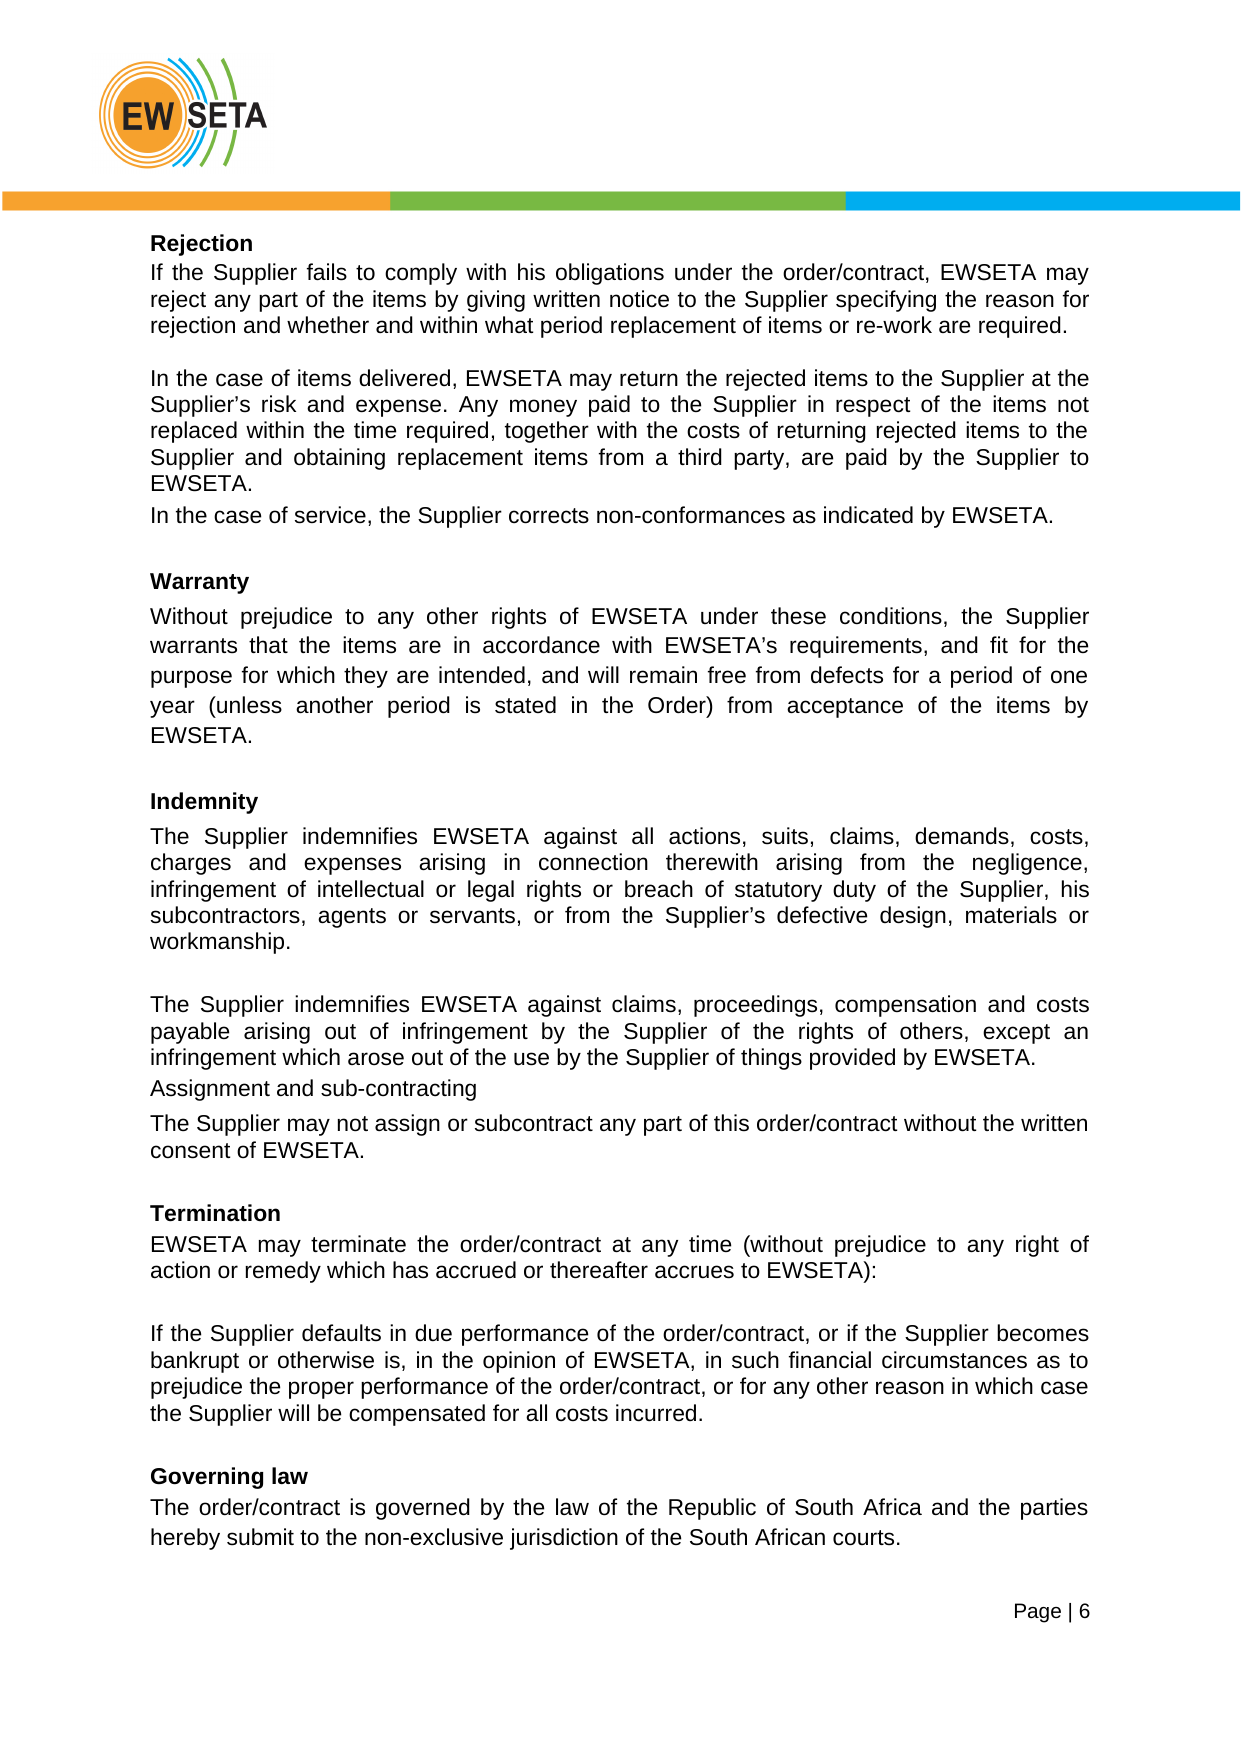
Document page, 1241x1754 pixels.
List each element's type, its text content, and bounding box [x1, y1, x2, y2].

text Termination [150, 1200, 983, 1226]
text Governing law [150, 1463, 983, 1489]
text The Supplier indemnifies EWSETA against all actions, suits, claims, demands, costs, charges and expenses arising in connection therewith arising from the negligence, infringement of intellectual or legal rights or breach of statutory duty of the Supplier, his subcontractors, agents or servants, or from the Supplier’s defective design, materials or workmanship. [150, 823, 1090, 954]
picture [2, 189, 1241, 213]
text Without prejudice to any other rights of EWSETA under these conditions, the Supplier warrants that the items are in accordance with EWSETA’s requirements, and fit for the purpose for which they are intended, and will remain free from defects for a period of one year (unless another period is stated in the Order) from acceptance of the items by EWSETA. [150, 603, 1090, 748]
text Indemnity [150, 788, 983, 814]
text In the case of items delivered, EWSETA may return the rejected items to the Supplier at the Supplier’s risk and expense. Any money paid to the Supplier in respect of the items not replaced within the time required, together with the costs of returning rejected items to the Supplier and obtaining replacement items from a third party, are paid by the Supplier to EWSETA. [150, 365, 1090, 496]
text In the case of service, the Supplier corrects non-conformances as indicated by EWSETA. [150, 502, 1090, 528]
text If the Supplier defaults in due performance of the order/contract, or if the Supplier becomes bankrupt or otherwise is, in the opinion of EWSETA, in such financial circumstances as to prejudice the proper performance of the order/contract, or for any other reason in which case the Supplier will be compensated for all costs incurred. [150, 1320, 1090, 1426]
text The Supplier indemnifies EWSETA against claims, proceedings, compensation and costs payable arising out of infringement by the Supplier of the rights of others, except an infringement which arose out of the use by the Supplier of things provided by EWSETA. [150, 991, 1090, 1070]
text EWSETA may terminate the order/contract at any time (without prejudice to any right of action or remedy which has accrued or thereafter accrues to EWSETA): [150, 1231, 1090, 1284]
picture [91, 53, 276, 174]
text The order/contract is governed by the law of the Republic of South Africa and the parties hereby submit to the non-exclusive jurisdiction of the South African courts. [150, 1494, 1090, 1550]
text If the Supplier fails to comply with his obligations under the order/contract, EWSETA may reject any part of the items by giving written notice to the Supplier specifying the reason for rejection and whether and within what period replacement of items or re-work are required. [150, 259, 1090, 338]
text Assignment and sub-contracting [150, 1075, 1090, 1102]
text Warranty [150, 568, 983, 594]
text The Supplier may not assign or subcontract any part of this order/contract without the written consent of EWSETA. [150, 1110, 1090, 1163]
text Rejection [150, 229, 983, 256]
